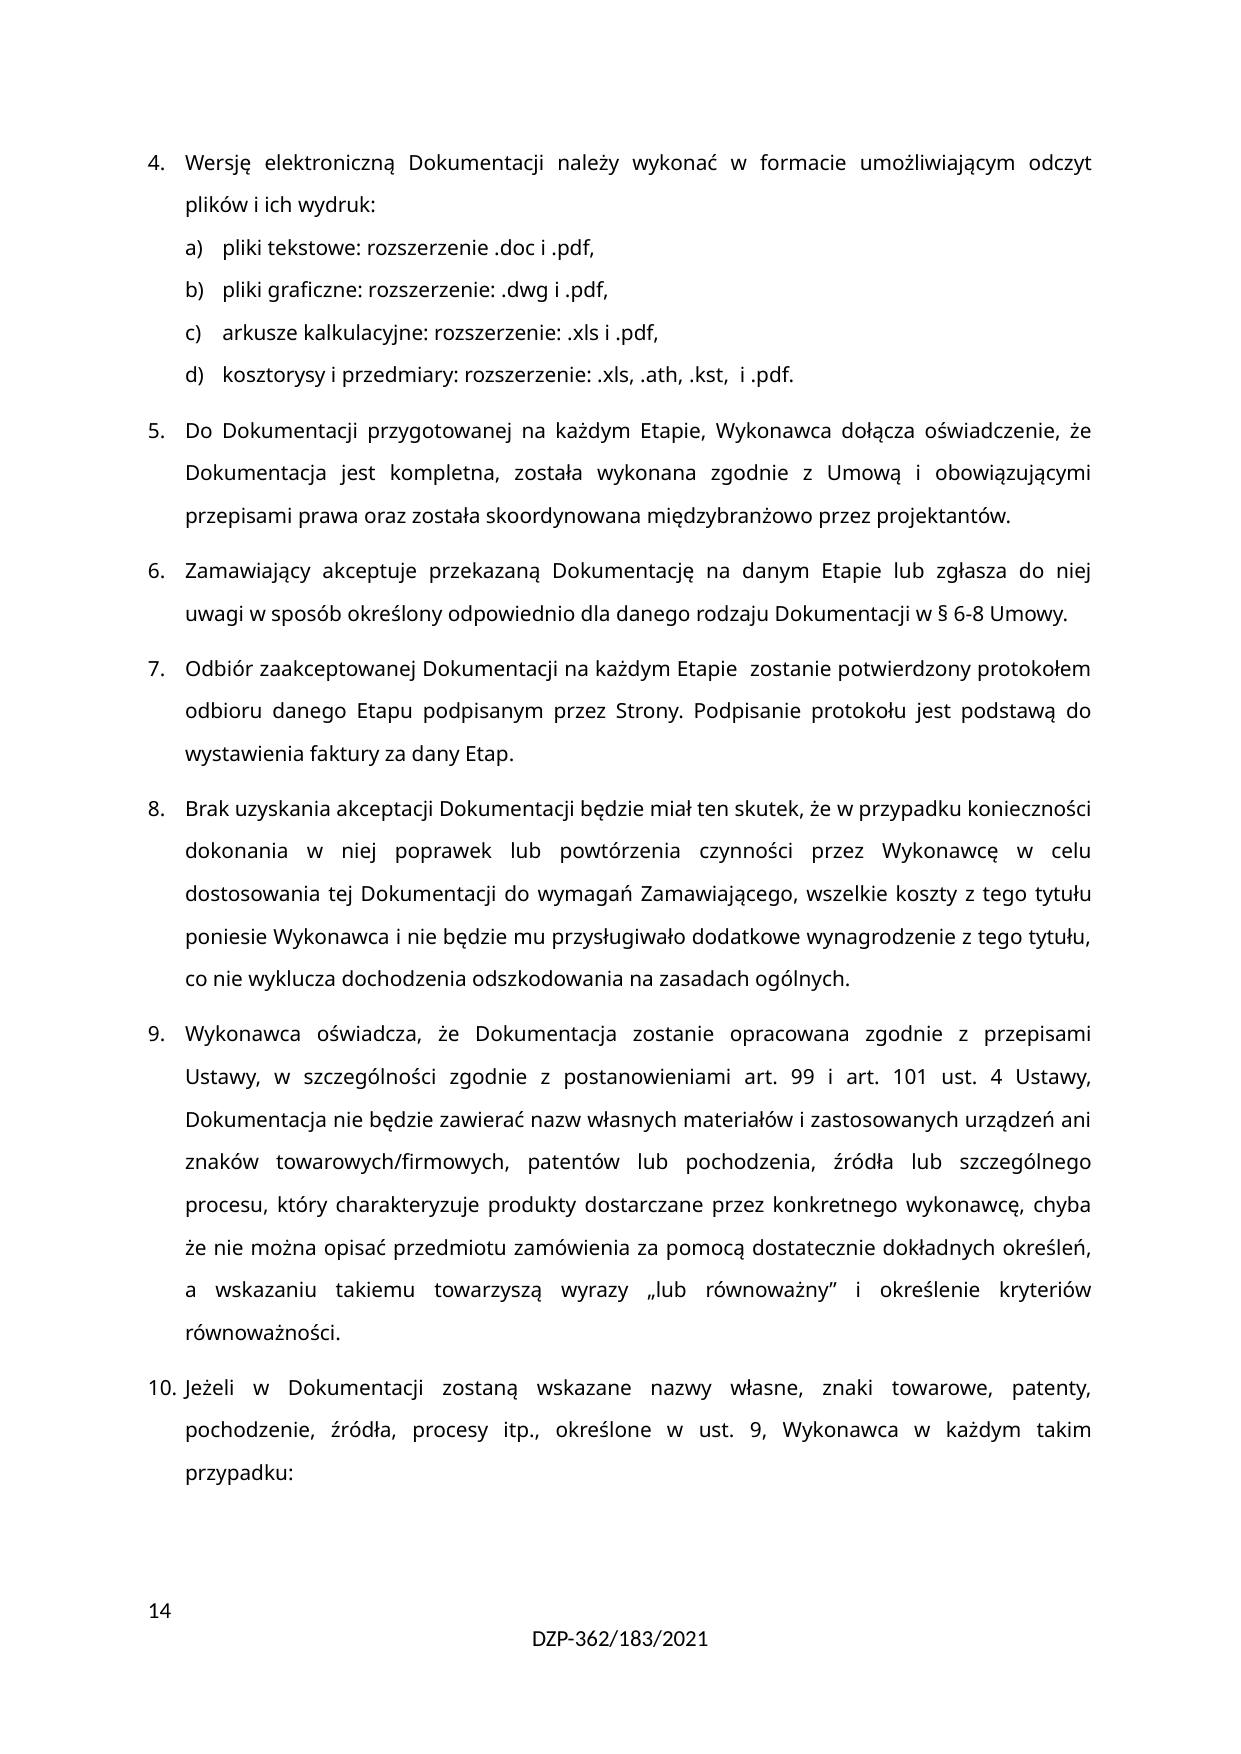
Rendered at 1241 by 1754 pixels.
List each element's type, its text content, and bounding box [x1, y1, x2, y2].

list arkusze kalkulacyjne: rozszerzenie: .xls i .pdf, [185, 318, 1093, 346]
list pliki graficzne: rozszerzenie: .dwg i .pdf, [185, 275, 1093, 304]
list Wykonawca oświadcza, że Dokumentacja zostanie opracowana zgodnie z przepisami Ustawy, w szczególności zgodnie z postanowieniami art. 99 i art. 101 ust. 4 Ustawy, Dokumentacja nie będzie zawierać nazw własnych materiałów i zastosowanych urządzeń ani znaków towarowych/firmowych, patentów lub pochodzenia, źródła lub szczególnego procesu, który charakteryzuje produkty dostarczane przez konkretnego wykonawcę, chyba że nie można opisać przedmiotu zamówienia za pomocą dostatecznie dokładnych określeń, a wskazaniu takiemu towarzyszą wyrazy „lub równoważny” i określenie kryteriów równoważności. [148, 1019, 1093, 1346]
list Odbiór zaakceptowanej Dokumentacji na każdym Etapie zostanie potwierdzony protokołem odbioru danego Etapu podpisanym przez Strony. Podpisanie protokołu jest podstawą do wystawienia faktury za dany Etap. [148, 654, 1093, 767]
list Zamawiający akceptuje przekazaną Dokumentację na danym Etapie lub zgłasza do niej uwagi w sposób określony odpowiednio dla danego rodzaju Dokumentacji w § 6-8 Umowy. [148, 556, 1093, 627]
list Jeżeli w Dokumentacji zostaną wskazane nazwy własne, znaki towarowe, patenty, pochodzenie, źródła, procesy itp., określone w ust. 9, Wykonawca w każdym takim przypadku: [148, 1373, 1093, 1487]
list Do Dokumentacji przygotowanej na każdym Etapie, Wykonawca dołącza oświadczenie, że Dokumentacja jest kompletna, została wykonana zgodnie z Umową i obowiązującymi przepisami prawa oraz została skoordynowana międzybranżowo przez projektantów. [148, 416, 1093, 529]
list Brak uzyskania akceptacji Dokumentacji będzie miał ten skutek, że w przypadku konieczności dokonania w niej poprawek lub powtórzenia czynności przez Wykonawcę w celu dostosowania tej Dokumentacji do wymagań Zamawiającego, wszelkie koszty z tego tytułu poniesie Wykonawca i nie będzie mu przysługiwało dodatkowe wynagrodzenie z tego tytułu, co nie wyklucza dochodzenia odszkodowania na zasadach ogólnych. [148, 794, 1093, 993]
list Wersję elektroniczną Dokumentacji należy wykonać w formacie umożliwiającym odczyt plików i ich wydruk: [148, 148, 1093, 219]
list kosztorysy i przedmiary: rozszerzenie: .xls, .ath, .kst, i .pdf. [185, 361, 1093, 389]
list pliki tekstowe: rozszerzenie .doc i .pdf, [185, 233, 1093, 261]
